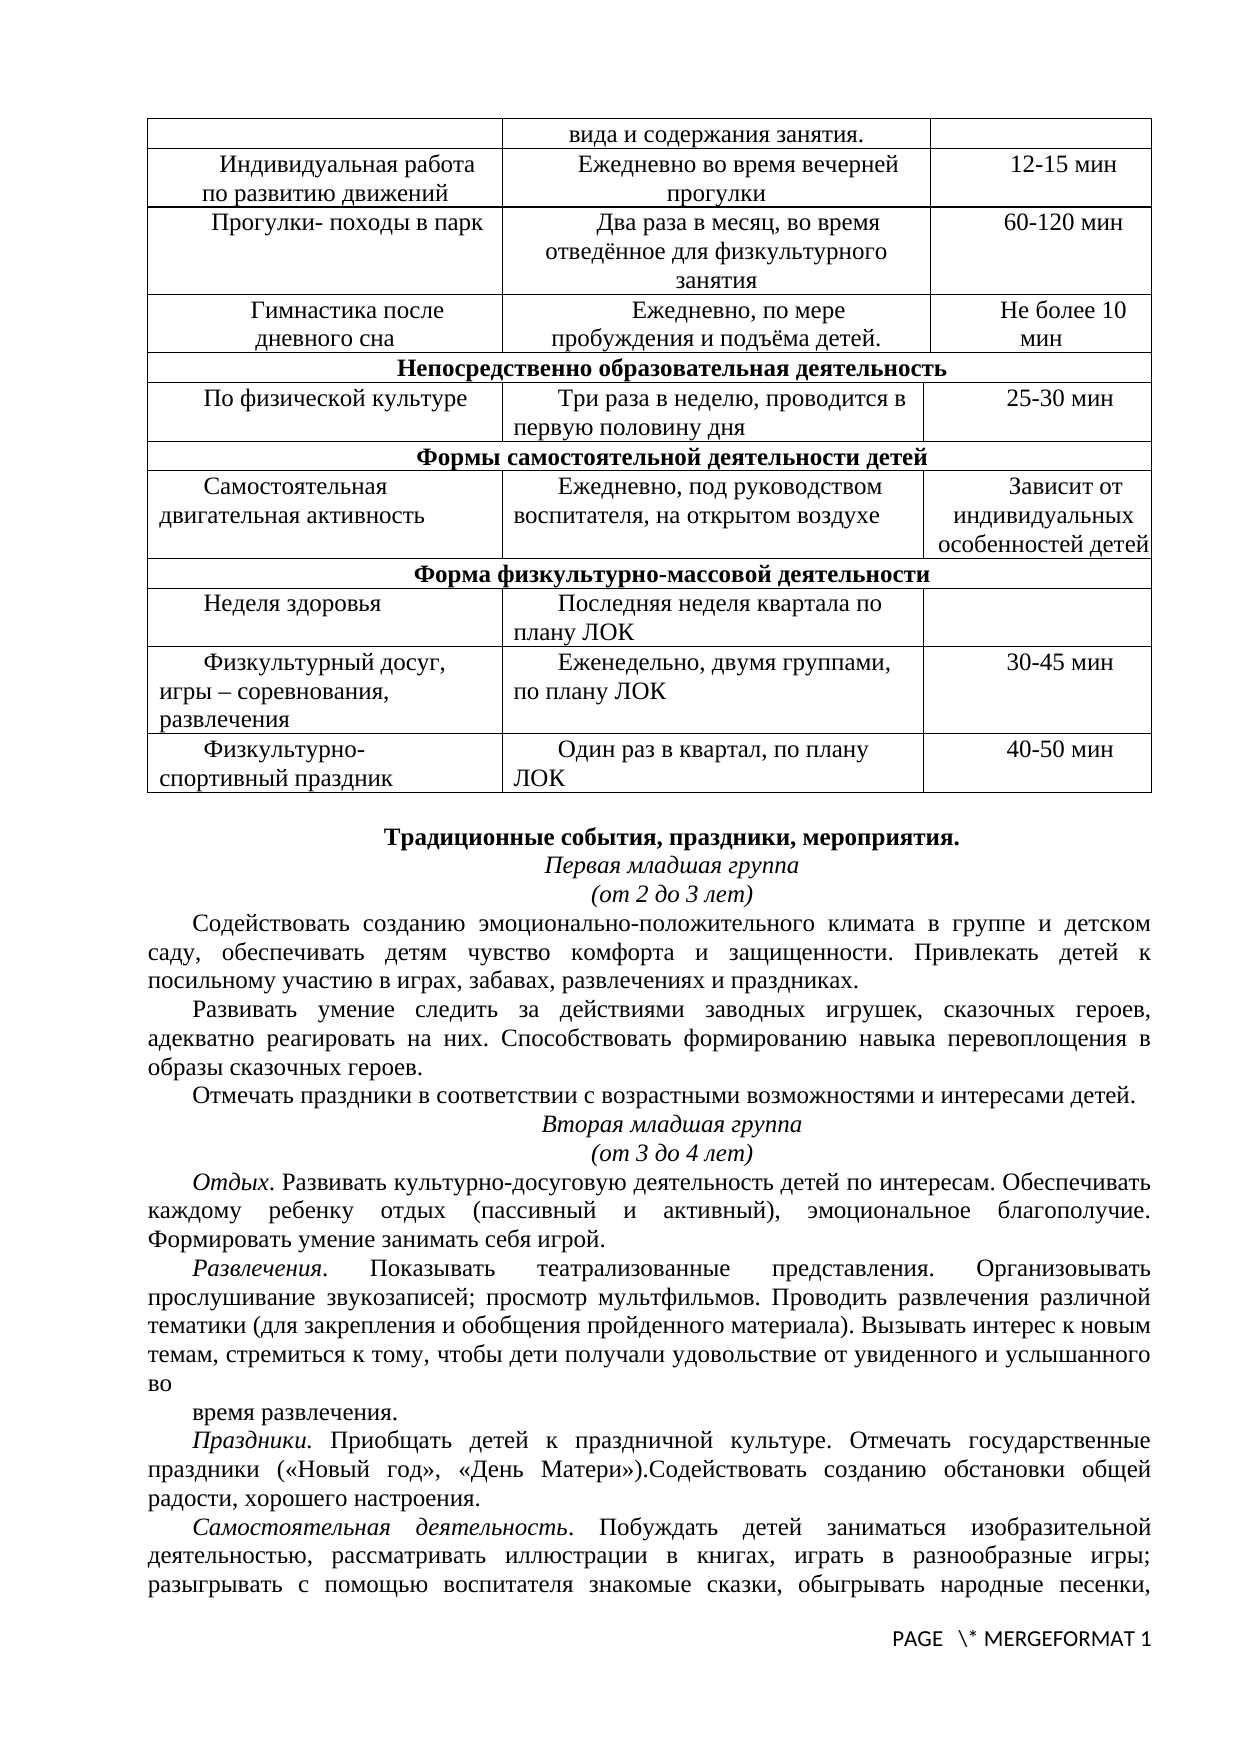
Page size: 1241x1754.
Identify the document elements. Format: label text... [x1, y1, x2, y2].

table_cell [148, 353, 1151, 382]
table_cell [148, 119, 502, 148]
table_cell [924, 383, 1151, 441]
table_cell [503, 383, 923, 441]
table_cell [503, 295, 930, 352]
text Праздники. Приобщать детей к праздничной культуре. Отмечать государственные праздники («Новый год», «День Матери»).Содействовать созданию обстановки общей радости, хорошего настроения. [148, 1425, 1152, 1512]
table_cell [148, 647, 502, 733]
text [148, 1512, 1152, 1598]
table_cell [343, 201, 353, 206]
text Отдых. Развивать культурно-досуговую деятельность детей по интересам. Обеспечивать каждому ребенку отдых (пассивный и активный), эмоциональное благополучие. Формировать умение занимать себя игрой. [148, 1167, 1152, 1253]
text Вторая младшая группа [148, 1109, 1152, 1138]
text (от 3 до 4 лет) [148, 1138, 1152, 1167]
text Развлечения. Показывать театрализованные представления. Организовывать прослушивание звукозаписей; просмотр мультфильмов. Проводить развлечения различной тематики (для закрепления и обобщения пройденного материала). Вызывать интерес к новым темам, стремиться к тому, чтобы дети получали удовольствие от увиденного и услышанного во [148, 1253, 1152, 1397]
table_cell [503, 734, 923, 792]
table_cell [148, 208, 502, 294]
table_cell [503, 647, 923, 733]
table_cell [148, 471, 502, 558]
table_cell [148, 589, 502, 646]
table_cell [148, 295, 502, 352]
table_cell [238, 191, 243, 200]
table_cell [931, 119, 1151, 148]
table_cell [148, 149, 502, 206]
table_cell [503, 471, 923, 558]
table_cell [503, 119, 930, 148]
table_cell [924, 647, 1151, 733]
text Традиционные события, праздники, мероприятия. [148, 822, 1152, 850]
text Отмечать праздники в соответствии с возрастными возможностями и интересами детей. [148, 1080, 1152, 1109]
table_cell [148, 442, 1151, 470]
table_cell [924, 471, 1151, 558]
text Содействовать созданию эмоционально-положительного климата в группе и детском саду, обеспечивать детям чувство комфорта и защищенности. Привлекать детей к посильному участию в играх, забавах, развлечениях и праздниках. [148, 908, 1152, 994]
text Первая младшая группа [148, 850, 1152, 879]
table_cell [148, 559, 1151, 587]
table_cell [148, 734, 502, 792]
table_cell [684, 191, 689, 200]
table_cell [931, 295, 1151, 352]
text (от 2 до 3 лет) [148, 879, 1152, 908]
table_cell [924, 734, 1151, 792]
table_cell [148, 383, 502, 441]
text время развлечения. [148, 1397, 1152, 1425]
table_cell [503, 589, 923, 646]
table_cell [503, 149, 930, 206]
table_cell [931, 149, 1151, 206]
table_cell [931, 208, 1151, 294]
text Развивать умение следить за действиями заводных игрушек, сказочных героев, адекватно реагировать на них. Способствовать формированию навыка перевоплощения в образы сказочных героев. [148, 994, 1152, 1080]
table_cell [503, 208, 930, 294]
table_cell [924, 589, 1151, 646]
